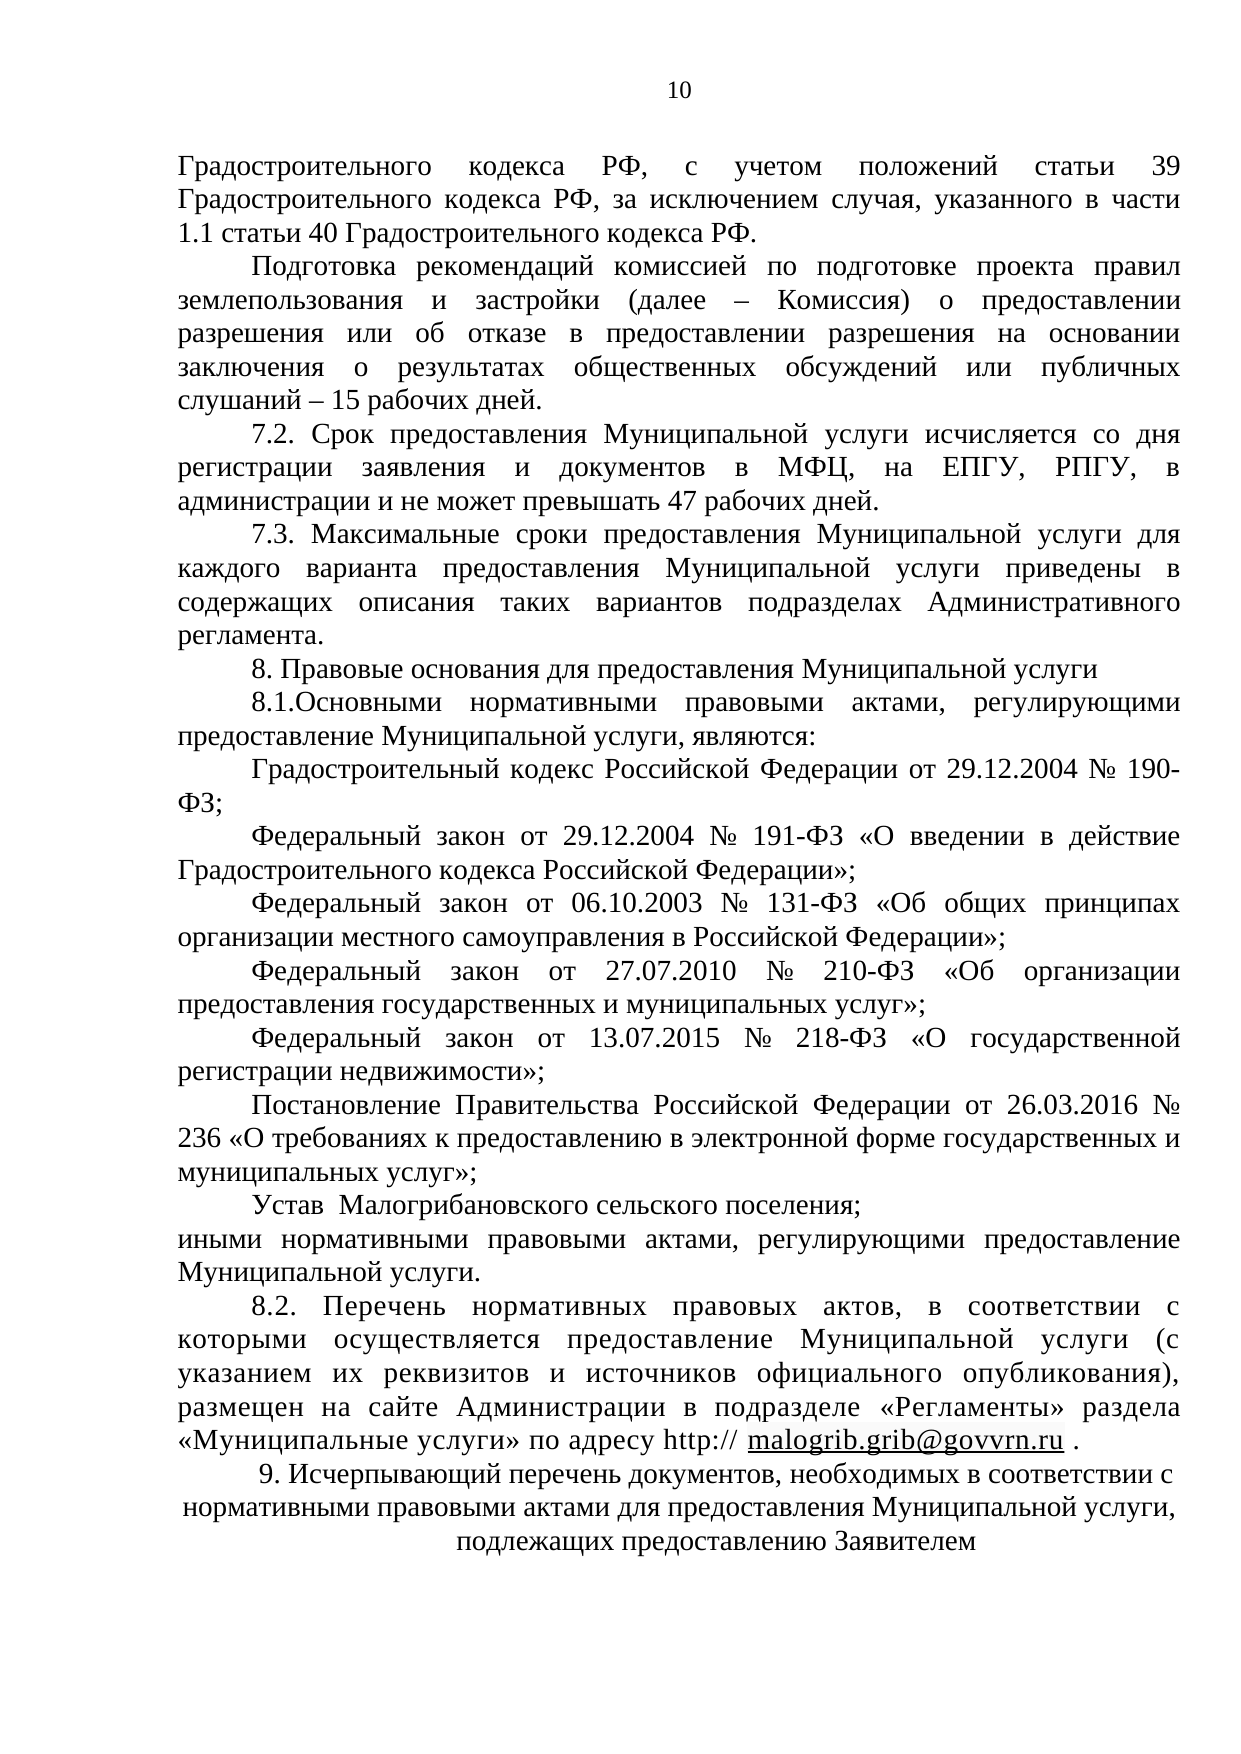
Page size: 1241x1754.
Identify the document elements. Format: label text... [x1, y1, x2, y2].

text 7.3. Максимальные сроки предоставления Муниципальной услуги для каждого варианта предоставления Муниципальной услуги приведены в содержащих описания таких вариантов подразделах Административного регламента. [177, 517, 1181, 651]
text Федеральный закон от 13.07.2015 № 218-ФЗ «О государственной регистрации недвижимости»; [177, 1020, 1181, 1087]
text 7.2. Срок предоставления Муниципальной услуги исчисляется со дня регистрации заявления и документов в МФЦ, на ЕПГУ, РПГУ, в администрации и не может превышать 47 рабочих дней. [177, 416, 1181, 517]
text подлежащих предоставлению Заявителем [177, 1523, 1181, 1556]
text Подготовка рекомендаций комиссией по подготовке проекта правил землепользования и застройки (далее – Комиссия) о предоставлении разрешения или об отказе в предоставлении разрешения на основании заключения о результатах общественных обсуждений или публичных слушаний – 15 рабочих дней. [177, 248, 1181, 416]
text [177, 148, 1181, 248]
text 8.2. Перечень нормативных правовых актов, в соответствии с которыми осуществляется предоставление Муниципальной услуги (с указанием их реквизитов и источников официального опубликования), размещен на сайте Администрации в подразделе «Регламенты» раздела «Муниципальные услуги» по адресу http:// malogrib.grib@govvrn.ru . [177, 1288, 1181, 1456]
text Постановление Правительства Российской Федерации от 26.03.2016 № 236 «О требованиях к предоставлению в электронной форме государственных и муниципальных услуг»; [177, 1087, 1181, 1187]
text 8.1.Основными нормативными правовыми актами, регулирующими предоставление Муниципальной услуги, являются: [177, 684, 1181, 751]
text Федеральный закон от 06.10.2003 № 131-ФЗ «Об общих принципах организации местного самоуправления в Российской Федерации»; [177, 886, 1181, 953]
text Устав Малогрибановского сельского поселения; [177, 1187, 1181, 1221]
text Федеральный закон от 27.07.2010 № 210-ФЗ «Об организации предоставления государственных и муниципальных услуг»; [177, 953, 1181, 1020]
text Градостроительный кодекс Российской Федерации от 29.12.2004 № 190-ФЗ; [177, 751, 1181, 818]
text Федеральный закон от 29.12.2004 № 191-ФЗ «О введении в действие Градостроительного кодекса Российской Федерации»; [177, 818, 1181, 886]
text иными нормативными правовыми актами, регулирующими предоставление Муниципальной услуги. [177, 1221, 1181, 1288]
text 9. Исчерпывающий перечень документов, необходимых в соответствии с нормативными правовыми актами для предоставления Муниципальной услуги, [177, 1456, 1181, 1523]
text 8. Правовые основания для предоставления Муниципальной услуги [177, 651, 1181, 684]
